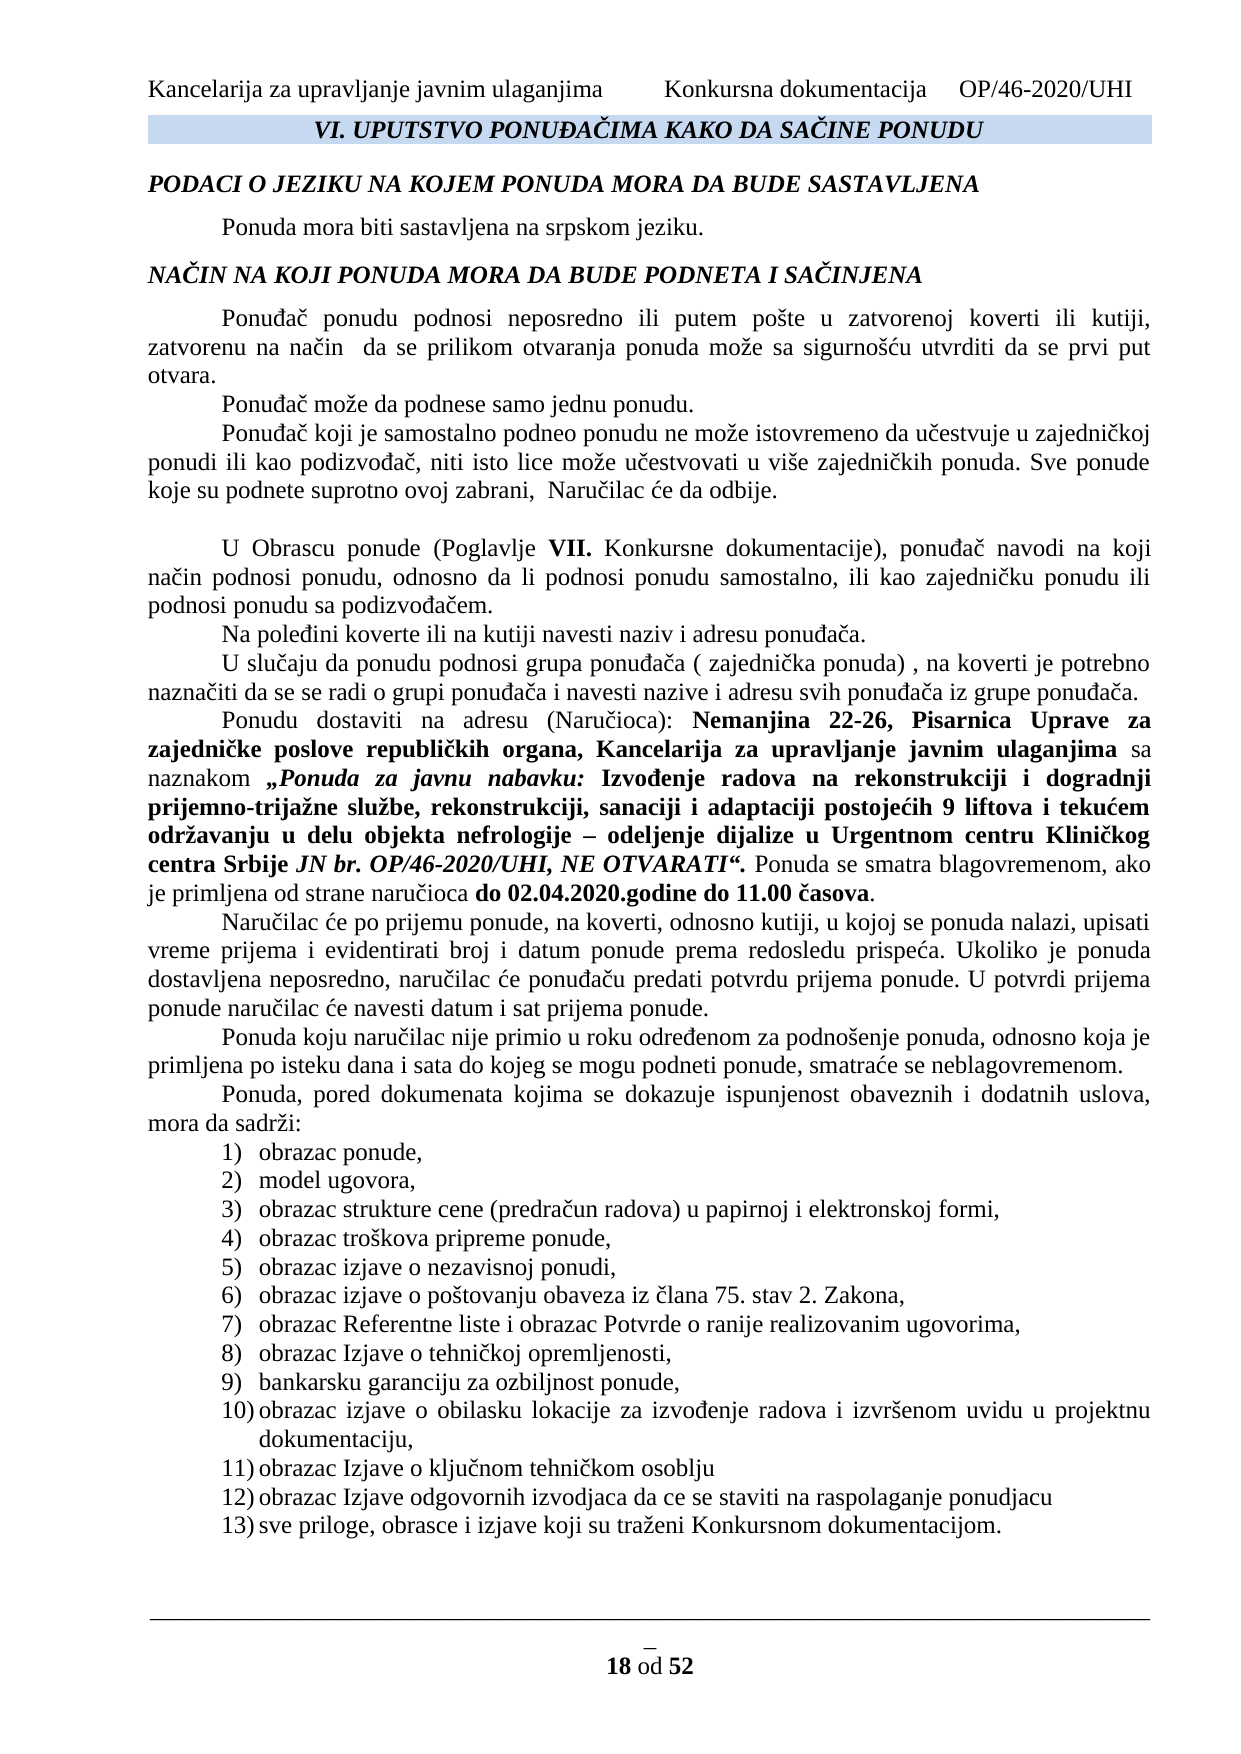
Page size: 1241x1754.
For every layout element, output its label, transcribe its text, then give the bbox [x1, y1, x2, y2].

list sve priloge, obrasce i izjave koji su traženi Konkursnom dokumentacijom. [221, 1511, 1152, 1539]
list obrazac izjave o obilasku lokacije za izvođenje radova i izvršenom uvidu u projektnu dokumentaciju, [221, 1396, 1152, 1453]
list obrazac izjave o poštovanju obaveza iz člana 75. stav 2. Zakona, [221, 1281, 1152, 1309]
text Ponuda koju naručilac nije primio u roku određenom za podnošenje ponuda, odnosno koja je primlјena po isteku dana i sata do kojeg se mogu podneti ponude, smatraće se neblagovremenom. [148, 1022, 1152, 1079]
subtitle VI. UPUTSTVO PONUĐAČIMA KAKO DA SAČINE PONUDU [148, 115, 1152, 144]
subtitle NAČIN NA KOJI PONUDA MORA DA BUDE PODNETA I SAČINJENA [148, 260, 1152, 288]
list obrazac strukture cene (predračun radova) u papirnoj i elektronskoj formi, [221, 1194, 1152, 1223]
text Ponudu dostaviti na adresu (Naručioca): Nemanjina 22-26, Pisarnica Uprave za zajedničke poslove republičkih organa, Kancelarija za upravlјanje javnim ulaganjima sa naznakom „Ponuda za javnu nabavku: Izvođenje radova na rekonstrukciji i dogradnji prijemno-trijažne službe, rekonstrukciji, sanaciji i adaptaciji postojećih 9 liftova i tekućem održavanju u delu objekta nefrologije – odeljenje dijalize u Urgentnom centru Kliničkog centra Srbije JN br. OP/46-2020/UHI, NE OTVARATI“. Ponuda se smatra blagovremenom, ako je primlјena od strane naručioca do 02.04.2020.godine do 11.00 časova. [148, 706, 1152, 907]
text Ponuđač koji je samostalno podneo ponudu ne može istovremeno da učestvuje u zajedničkoj ponudi ili kao podizvođač, niti isto lice može učestvovati u više zajedničkih ponuda. Sve ponude koje su podnete suprotno ovoj zabrani, Naručilac će da odbije. [148, 418, 1152, 504]
list model ugovora, [221, 1166, 1152, 1194]
text Naručilac će po prijemu ponude, na koverti, odnosno kutiji, u kojoj se ponuda nalazi, upisati vreme prijema i evidentirati broj i datum ponude prema redosledu prispeća. Ukoliko je ponuda dostavlјena neposredno, naručilac će ponuđaču predati potvrdu prijema ponude. U potvrdi prijema ponude naručilac će navesti datum i sat prijema ponude. [148, 907, 1152, 1022]
list obrazac Izjave odgovornih izvodjaca da ce se staviti na raspolaganje ponudjacu [221, 1482, 1152, 1511]
text U slučaju da ponudu podnosi grupa ponuđača ( zajednička ponuda) , na koverti je potrebno naznačiti da se se radi o grupi ponuđača i navesti nazive i adresu svih ponuđača iz grupe ponuđača. [148, 648, 1152, 706]
list obrazac Referentne liste i obrazac Potvrde o ranije realizovanim ugovorima, [221, 1309, 1152, 1338]
list bankarsku garanciju za ozbilјnost ponude, [221, 1367, 1152, 1396]
text Ponuđač ponudu podnosi neposredno ili putem pošte u zatvorenoj koverti ili kutiji, zatvorenu na način da se prilikom otvaranja ponuda može sa sigurnošću utvrditi da se prvi put otvara. [148, 303, 1152, 389]
list obrazac Izjave o ključnom tehničkom osoblju [221, 1453, 1152, 1482]
list obrazac troškova pripreme ponude, [221, 1223, 1152, 1252]
text Ponuda, pored dokumenata kojima se dokazuje ispunjenost obaveznih i dodatnih uslova, mora da sadrži: [148, 1079, 1152, 1137]
text Ponuđač može da podnese samo jednu ponudu. [148, 389, 1152, 418]
list obrazac ponude, [221, 1137, 1152, 1166]
subtitle PODACI O JEZIKU NA KOJEM PONUDA MORA DA BUDE SASTAVLJENA [148, 169, 1152, 198]
list obrazac Izjave o tehničkoj opremlјenosti, [221, 1338, 1152, 1367]
text U Obrascu ponude (Poglavlјe VII. Konkursne dokumentacije), ponuđač navodi na koji način podnosi ponudu, odnosno da li podnosi ponudu samostalno, ili kao zajedničku ponudu ili podnosi ponudu sa podizvođačem. [148, 533, 1152, 619]
list obrazac izjave o nezavisnoj ponudi, [221, 1252, 1152, 1281]
text Ponuda mora biti sastavlјena na srpskom jeziku. [185, 212, 1152, 241]
text Na poleđini koverte ili na kutiji navesti naziv i adresu ponuđača. [185, 619, 1152, 648]
